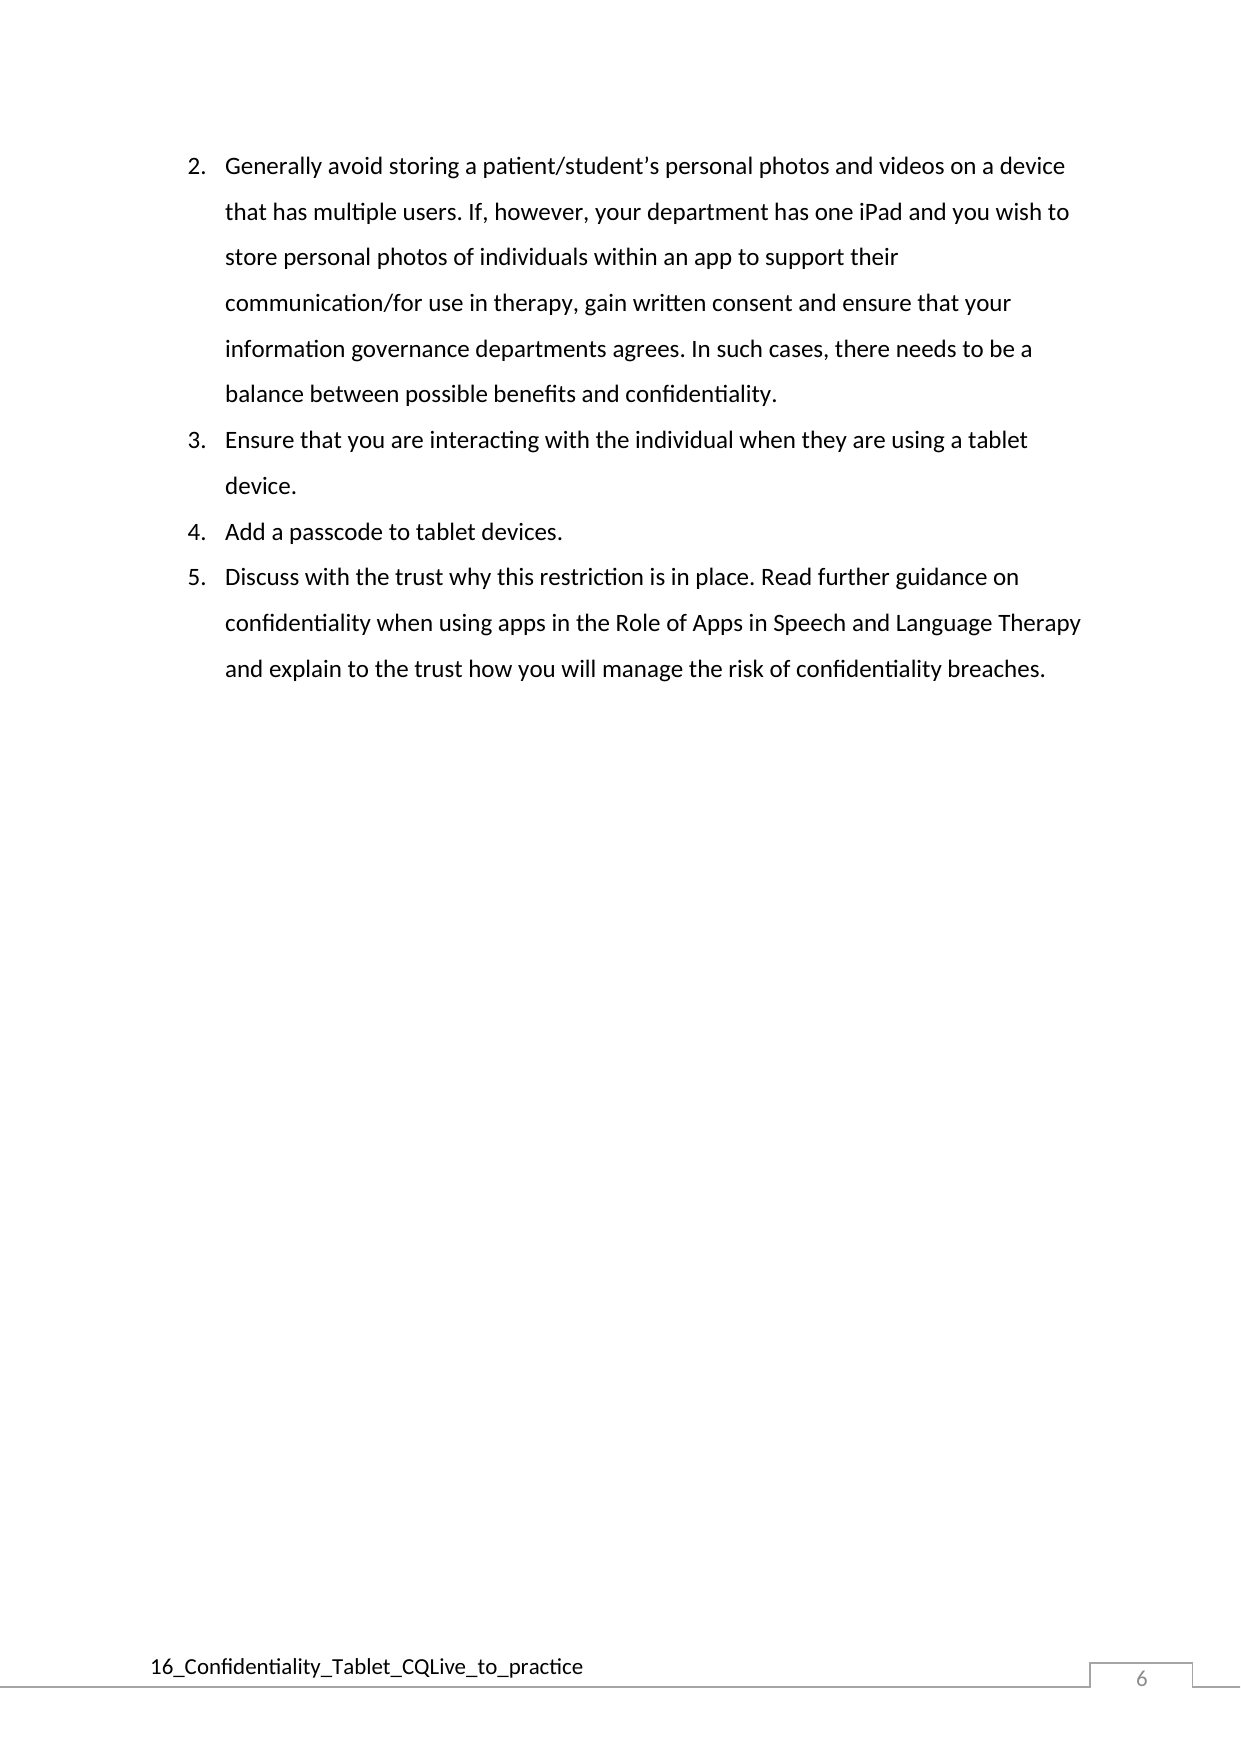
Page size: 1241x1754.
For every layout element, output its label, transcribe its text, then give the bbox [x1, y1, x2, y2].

list Discuss with the trust why this restriction is in place. Read further guidance on confidentiality when using apps in the Role of Apps in Speech and Language Therapy and explain to the trust how you will manage the risk of confidentiality breaches. [187, 562, 1090, 683]
list Add a passcode to tablet devices. [187, 516, 1090, 546]
list Ensure that you are interacting with the individual when they are using a tablet device. [187, 424, 1090, 501]
list Generally avoid storing a patient/student’s personal photos and videos on a device that has multiple users. If, however, your department has one iPad and you wish to store personal photos of individuals within an app to support their communication/for use in therapy, gain written consent and ensure that your information governance departments agrees. In such cases, there needs to be a balance between possible benefits and confidentiality. [187, 150, 1090, 409]
